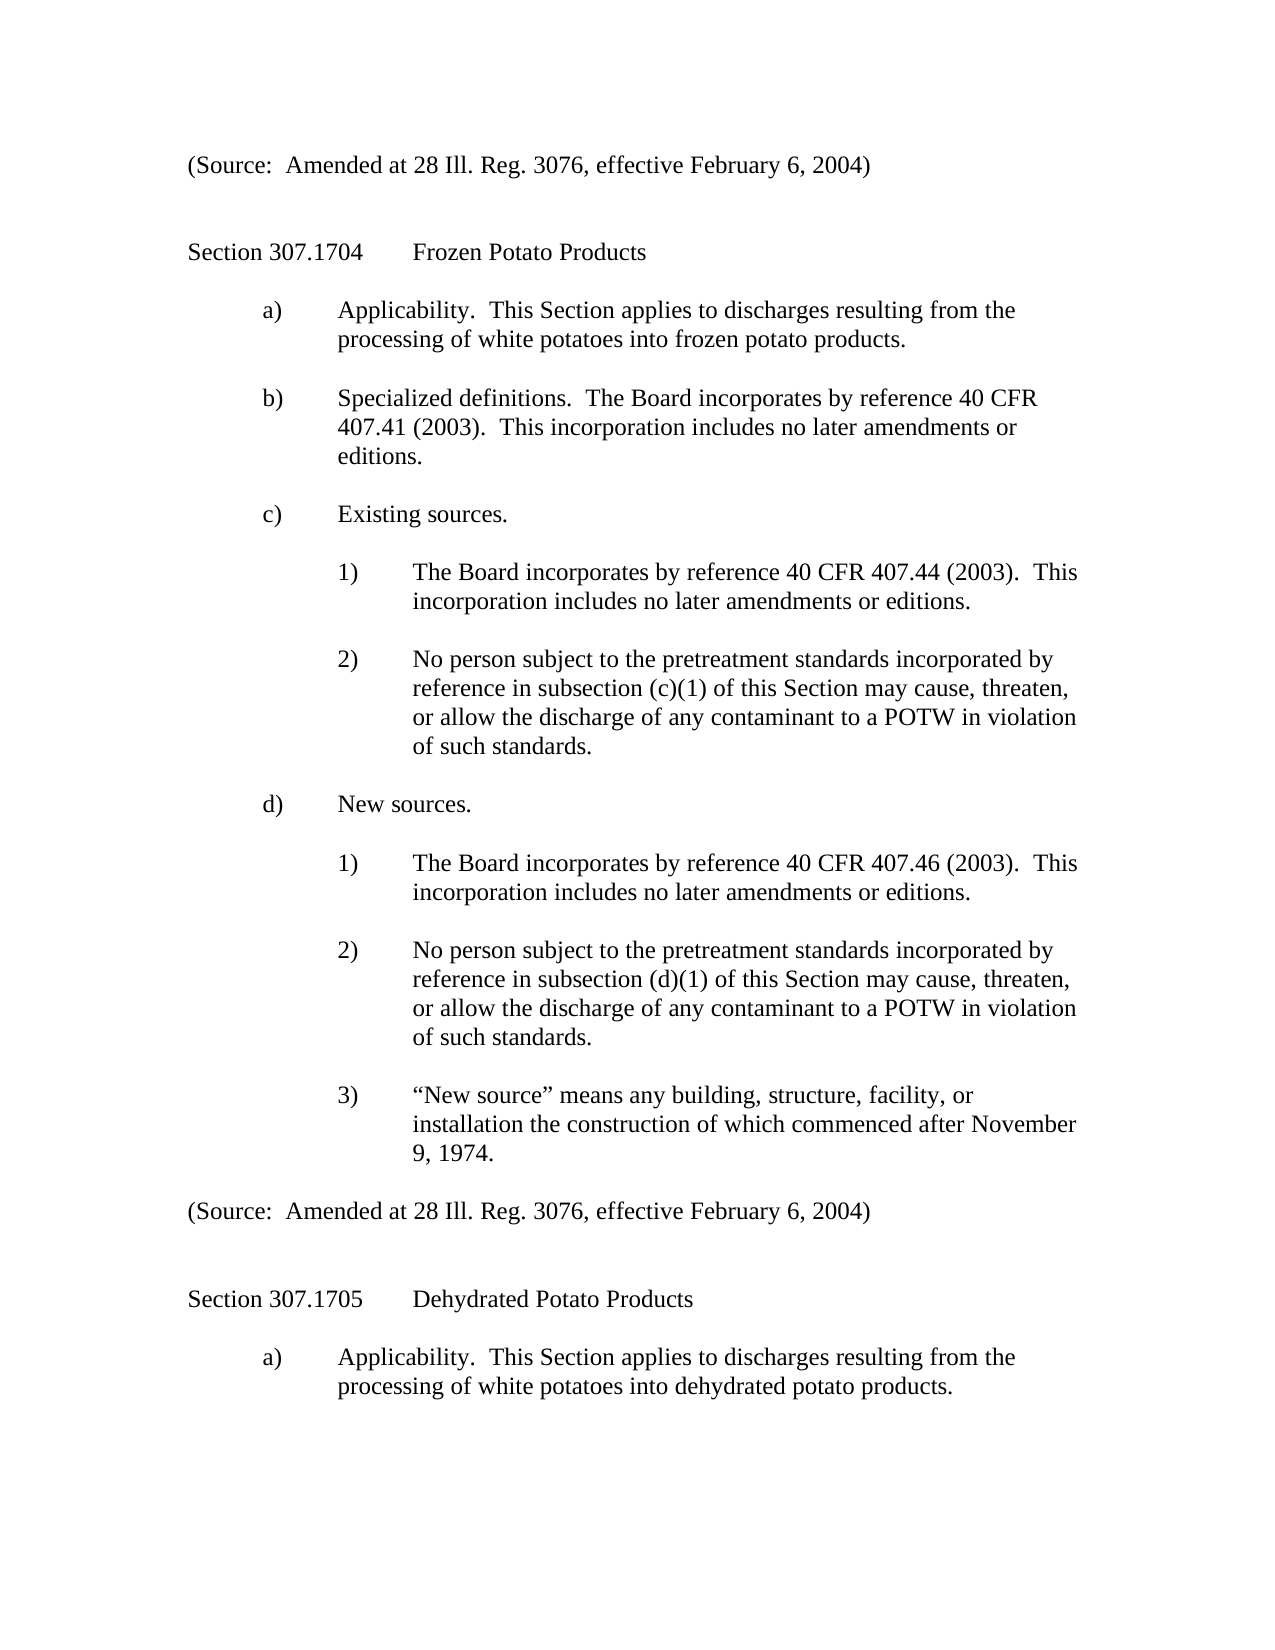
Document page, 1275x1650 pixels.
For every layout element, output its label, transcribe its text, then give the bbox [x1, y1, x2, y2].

text 1) The Board incorporates by reference 40 CFR 407.46 (2003). This incorporation includes no later amendments or editions. [337, 847, 1087, 906]
text 3) “New source” means any building, structure, facility, or installation the construction of which commenced after November 9, 1974. [337, 1080, 1087, 1167]
text 1) The Board incorporates by reference 40 CFR 407.44 (2003). This incorporation includes no later amendments or editions. [337, 557, 1087, 615]
subtitle Section 307.1705 Dehydrated Potato Products [187, 1283, 1087, 1312]
text a) Applicability. This Section applies to discharges resulting from the processing of white potatoes into dehydrated potato products. [262, 1342, 1087, 1400]
text (Source: Amended at 28 Ill. Reg. 3076, effective February 6, 2004) [187, 1196, 1087, 1225]
text c) Existing sources. [262, 499, 1087, 528]
text d) New sources. [262, 789, 1087, 818]
text a) Applicability. This Section applies to discharges resulting from the processing of white potatoes into frozen potato products. [262, 295, 1087, 353]
text 2) No person subject to the pretreatment standards incorporated by reference in subsection (d)(1) of this Section may cause, threaten, or allow the discharge of any contaminant to a POTW in violation of such standards. [337, 935, 1087, 1051]
text (Source: Amended at 28 Ill. Reg. 3076, effective February 6, 2004) [187, 150, 1087, 179]
text b) Specialized definitions. The Board incorporates by reference 40 CFR 407.41 (2003). This incorporation includes no later amendments or editions. [262, 382, 1087, 470]
text 2) No person subject to the pretreatment standards incorporated by reference in subsection (c)(1) of this Section may cause, threaten, or allow the discharge of any contaminant to a POTW in violation of such standards. [337, 644, 1087, 760]
subtitle Section 307.1704 Frozen Potato Products [187, 237, 1087, 266]
